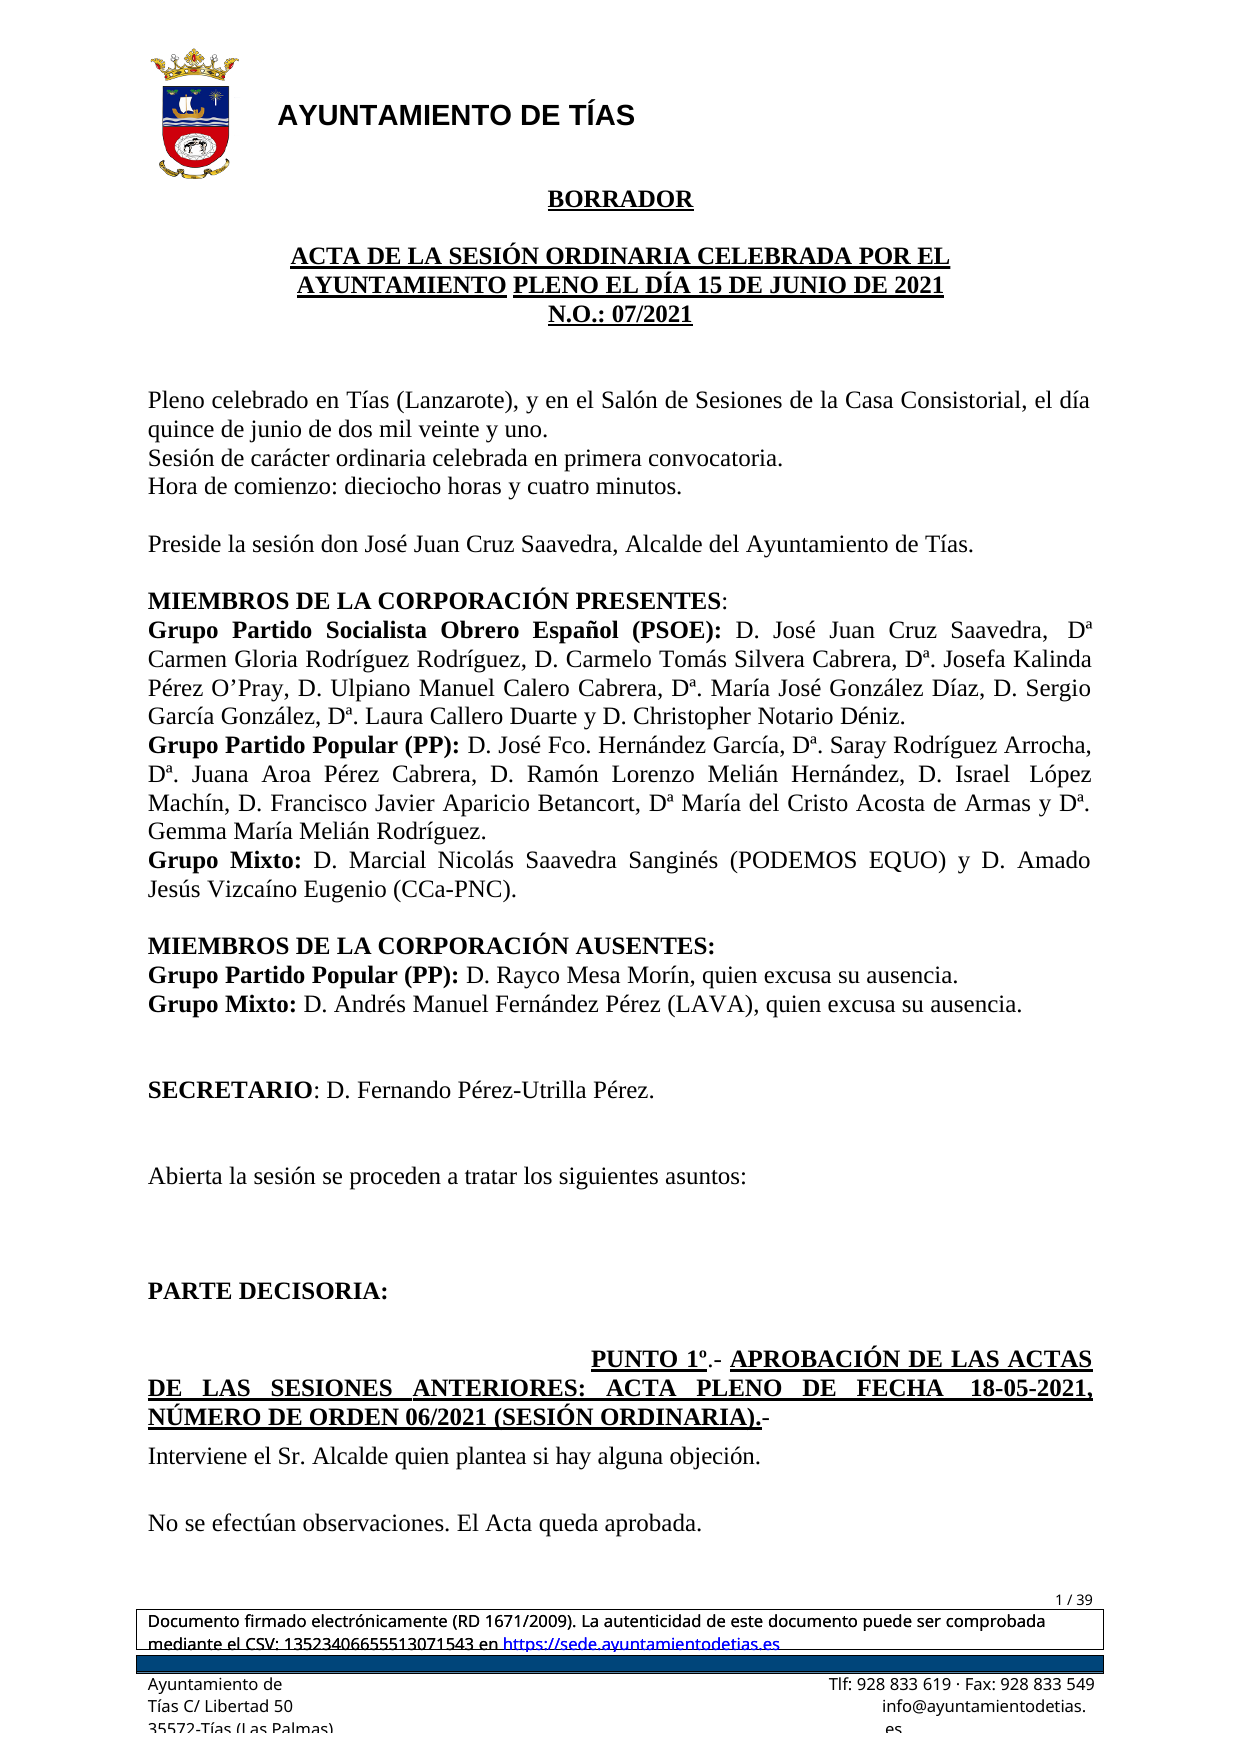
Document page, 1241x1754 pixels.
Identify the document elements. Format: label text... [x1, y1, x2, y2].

text Grupo Partido Socialista Obrero Español (PSOE): D. José Juan Cruz Saavedra, Dª Carmen Gloria Rodríguez Rodríguez, D. Carmelo Tomás Silvera Cabrera, Dª. Josefa Kalinda Pérez O’Pray, D. Ulpiano Manuel Calero Cabrera, Dª. María José González Díaz, D. Sergio García González, Dª. Laura Callero Duarte y D. Christopher Notario Déniz. [148, 615, 1093, 730]
picture [150, 48, 241, 179]
text Abierta la sesión se proceden a tratar los siguientes asuntos: [148, 1161, 1105, 1190]
text Pleno celebrado en Tías (Lanzarote), y en el Salón de Sesiones de la Casa Consistorial, el día quince de junio de dos mil veinte y uno. [148, 385, 1105, 443]
text MIEMBROS DE LA CORPORACIÓN PRESENTES: [148, 586, 1105, 615]
text Interviene el Sr. Alcalde quien plantea si hay alguna objeción. No se efectúan observaciones. El Acta queda aprobada. [148, 1441, 775, 1537]
text Sesión de carácter ordinaria celebrada en primera convocatoria. Hora de comienzo: dieciocho horas y cuatro minutos. [148, 443, 785, 500]
text ACTA DE LA SESIÓN ORDINARIA CELEBRADA POR EL AYUNTAMIENTO PLENO EL DÍA 15 DE JUNIO DE 2021 [187, 241, 1053, 299]
text Grupo Mixto: D. Andrés Manuel Fernández Pérez (LAVA), quien excusa su ausencia. [148, 989, 1105, 1018]
text 1 / 39 [135, 1589, 1093, 1609]
text PUNTO 1º.- APROBACIÓN DE LAS ACTAS DE LAS SESIONES ANTERIORES: ACTA PLENO DE FECHA 18-05-2021, NÚMERO DE ORDEN 06/2021 (SESIÓN ORDINARIA).- [148, 1344, 1093, 1398]
text PUNTO 1º.- APROBACIÓN DE LAS ACTAS DE LAS SESIONES ANTERIORES: ACTA PLENO DE FECHA 18-05-2021, NÚMERO DE ORDEN 06/2021 (SESIÓN ORDINARIA).- [148, 1401, 1093, 1431]
text PARTE DECISORIA: [148, 1276, 1105, 1305]
subtitle BORRADOR [187, 184, 1053, 212]
text MIEMBROS DE LA CORPORACIÓN AUSENTES: [148, 931, 1105, 960]
text Grupo Partido Popular (PP): D. José Fco. Hernández García, Dª. Saray Rodríguez Arrocha, Dª. Juana Aroa Pérez Cabrera, D. Ramón Lorenzo Melián Hernández, D. Israel López Machín, D. Francisco Javier Aparicio Betancort, Dª María del Cristo Acosta de Armas y Dª. Gemma María Melián Rodríguez. [148, 730, 1093, 845]
text Preside la sesión don José Juan Cruz Saavedra, Alcalde del Ayuntamiento de Tías. [148, 529, 1105, 558]
subtitle N.O.: 07/2021 [187, 299, 1053, 327]
text Grupo Mixto: D. Marcial Nicolás Saavedra Sanginés (PODEMOS EQUO) y D. Amado Jesús Vizcaíno Eugenio (CCa-PNC). [148, 845, 1105, 903]
text SECRETARIO: D. Fernando Pérez-Utrilla Pérez. [148, 1075, 1105, 1104]
text Grupo Partido Popular (PP): D. Rayco Mesa Morín, quien excusa su ausencia. [148, 960, 1105, 989]
